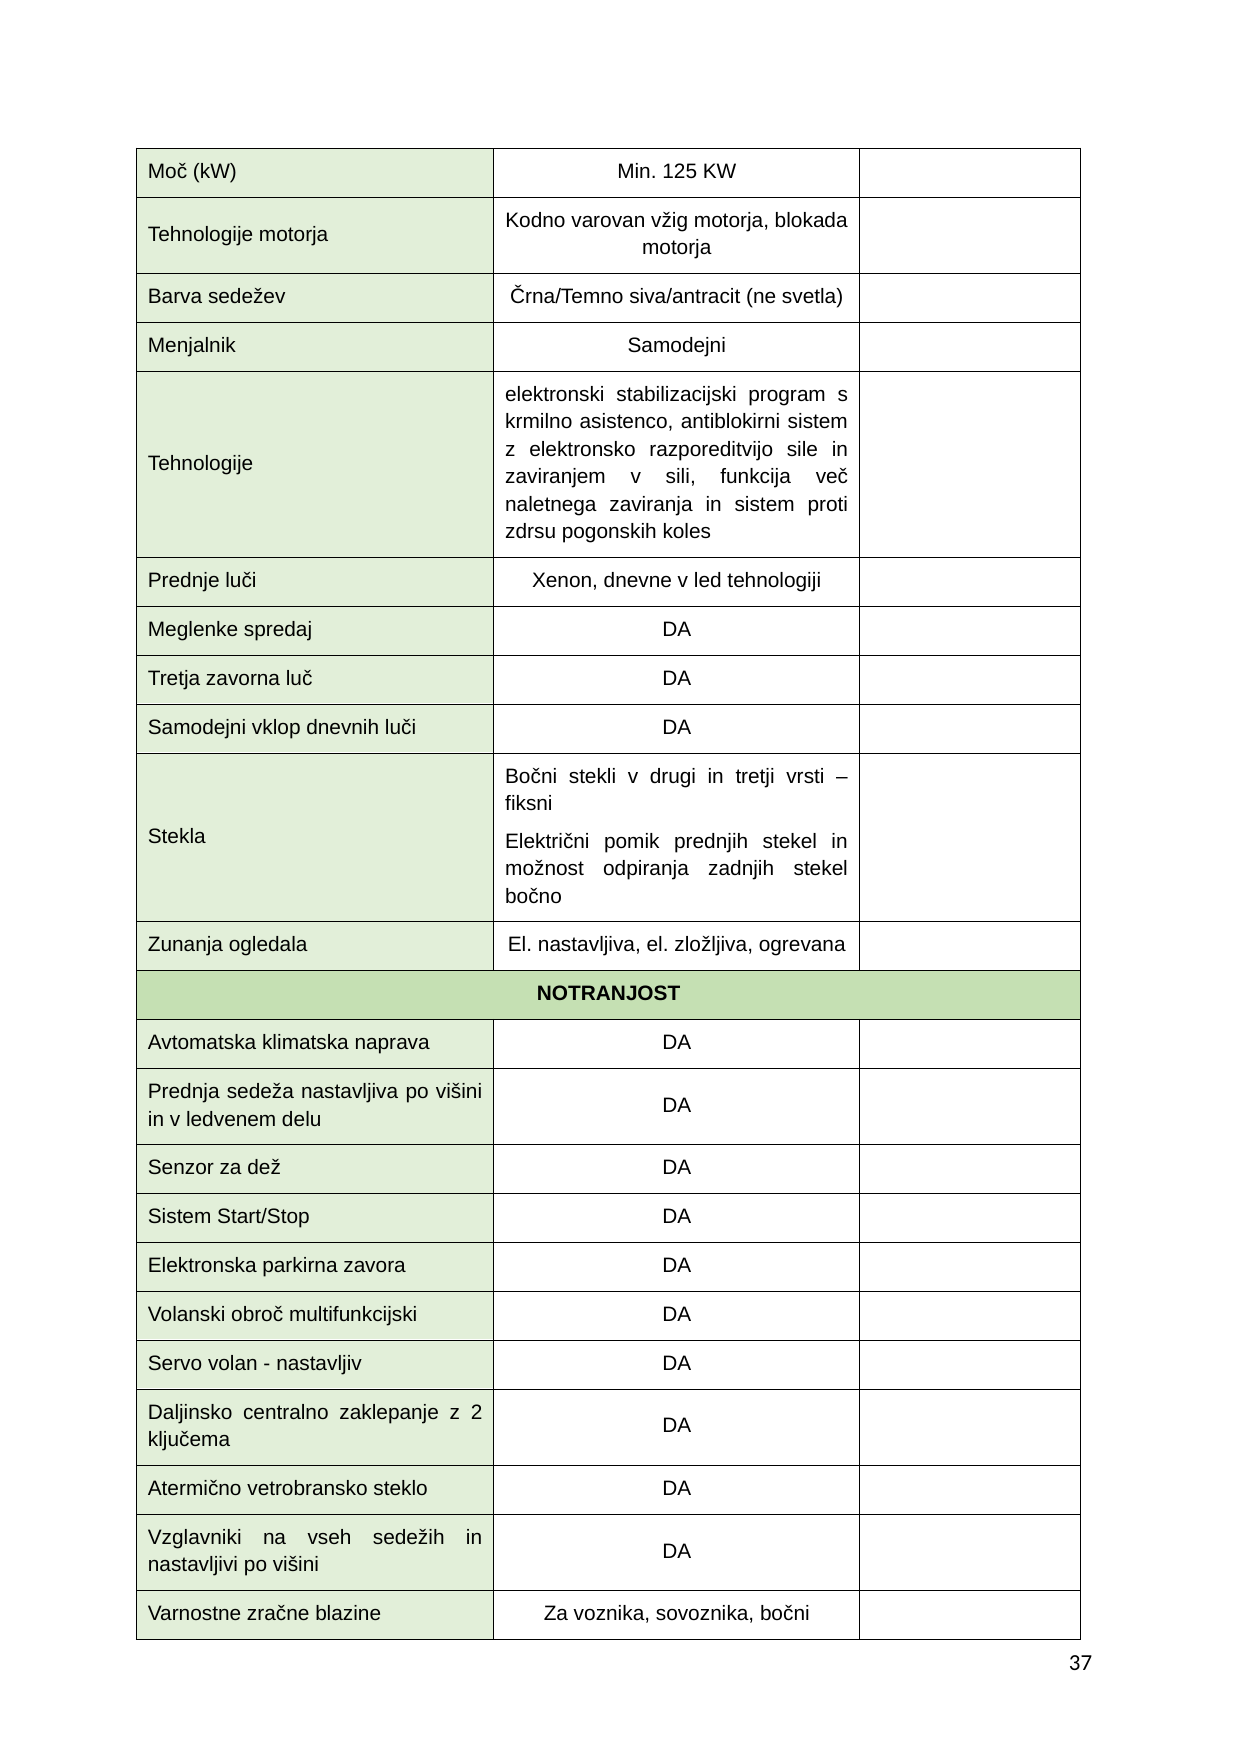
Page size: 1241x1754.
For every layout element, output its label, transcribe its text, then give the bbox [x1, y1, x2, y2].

table_cell DA [494, 1020, 859, 1068]
table_cell [860, 372, 1080, 557]
table_cell Sistem Start/Stop [137, 1194, 493, 1242]
table_cell DA [494, 1390, 859, 1465]
table_cell Menjalnik [137, 323, 493, 371]
table_cell [860, 274, 1080, 322]
table_cell [860, 1020, 1080, 1068]
table_cell [860, 323, 1080, 371]
table_cell Senzor za dež [137, 1145, 493, 1193]
table_cell [860, 705, 1080, 752]
table_cell Min. 125 KW [494, 149, 859, 197]
table_cell DA [494, 1243, 859, 1291]
table_cell [860, 922, 1080, 970]
table_cell [860, 1341, 1080, 1388]
table_cell DA [494, 705, 859, 752]
table_cell Barva sedežev [137, 274, 493, 322]
table_cell DA [494, 1069, 859, 1144]
table_cell DA [494, 1194, 859, 1242]
table_cell [860, 1145, 1080, 1193]
table_cell Volanski obroč multifunkcijski [137, 1292, 493, 1339]
table_cell Zunanja ogledala [137, 922, 493, 970]
table_cell DA [494, 1292, 859, 1339]
table_cell [860, 656, 1080, 703]
table_cell Bočni stekli v drugi in tretji vrsti – fiksni Električni pomik prednjih stekel in možnost odpiranja zadnjih stekel bočno [494, 754, 859, 921]
table_cell Avtomatska klimatska naprava [137, 1020, 493, 1068]
table_cell Samodejni vklop dnevnih luči [137, 705, 493, 752]
table_cell [860, 1069, 1080, 1144]
table_cell DA [494, 1466, 859, 1514]
table_cell Črna/Temno siva/antracit (ne svetla) [494, 274, 859, 322]
table_cell [860, 1591, 1080, 1639]
table_cell [860, 198, 1080, 273]
table_cell Daljinsko centralno zaklepanje z 2 ključema [137, 1390, 493, 1465]
table_cell Elektronska parkirna zavora [137, 1243, 493, 1291]
table_cell Tehnologije [137, 372, 493, 557]
table_cell El. nastavljiva, el. zložljiva, ogrevana [494, 922, 859, 970]
table_cell [860, 1194, 1080, 1242]
table_cell Tehnologije motorja [137, 198, 493, 273]
table_cell [860, 1243, 1080, 1291]
table_cell DA [494, 656, 859, 703]
table_cell Meglenke spredaj [137, 607, 493, 655]
table_cell NOTRANJOST [137, 971, 1080, 1019]
table_cell [860, 754, 1080, 921]
table_cell Xenon, dnevne v led tehnologiji [494, 558, 859, 606]
table_cell [860, 1292, 1080, 1339]
table_cell [860, 607, 1080, 655]
table_cell [860, 1515, 1080, 1590]
table_cell Stekla [137, 754, 493, 921]
table_cell Tretja zavorna luč [137, 656, 493, 703]
table_cell Atermično vetrobransko steklo [137, 1466, 493, 1514]
table_cell Vzglavniki na vseh sedežih in nastavljivi po višini [137, 1515, 493, 1590]
table_cell [860, 1390, 1080, 1465]
table_cell [860, 558, 1080, 606]
table_cell DA [494, 1515, 859, 1590]
table_cell DA [494, 1341, 859, 1388]
table_cell Prednja sedeža nastavljiva po višini in v ledvenem delu [137, 1069, 493, 1144]
table_cell Prednje luči [137, 558, 493, 606]
table_cell Kodno varovan vžig motorja, blokada motorja [494, 198, 859, 273]
table_cell Samodejni [494, 323, 859, 371]
table_cell Varnostne zračne blazine [137, 1591, 493, 1639]
table_cell Moč (kW) [137, 149, 493, 197]
table_cell DA [494, 607, 859, 655]
table_cell DA [494, 1145, 859, 1193]
table_cell elektronski stabilizacijski program s krmilno asistenco, antiblokirni sistem z elektronsko razporeditvijo sile in zaviranjem v sili, funkcija več naletnega zaviranja in sistem proti zdrsu pogonskih koles [494, 372, 859, 557]
table_cell [860, 1466, 1080, 1514]
table_cell Za voznika, sovoznika, bočni [494, 1591, 859, 1639]
table_cell Servo volan - nastavljiv [137, 1341, 493, 1388]
table_cell [860, 149, 1080, 197]
